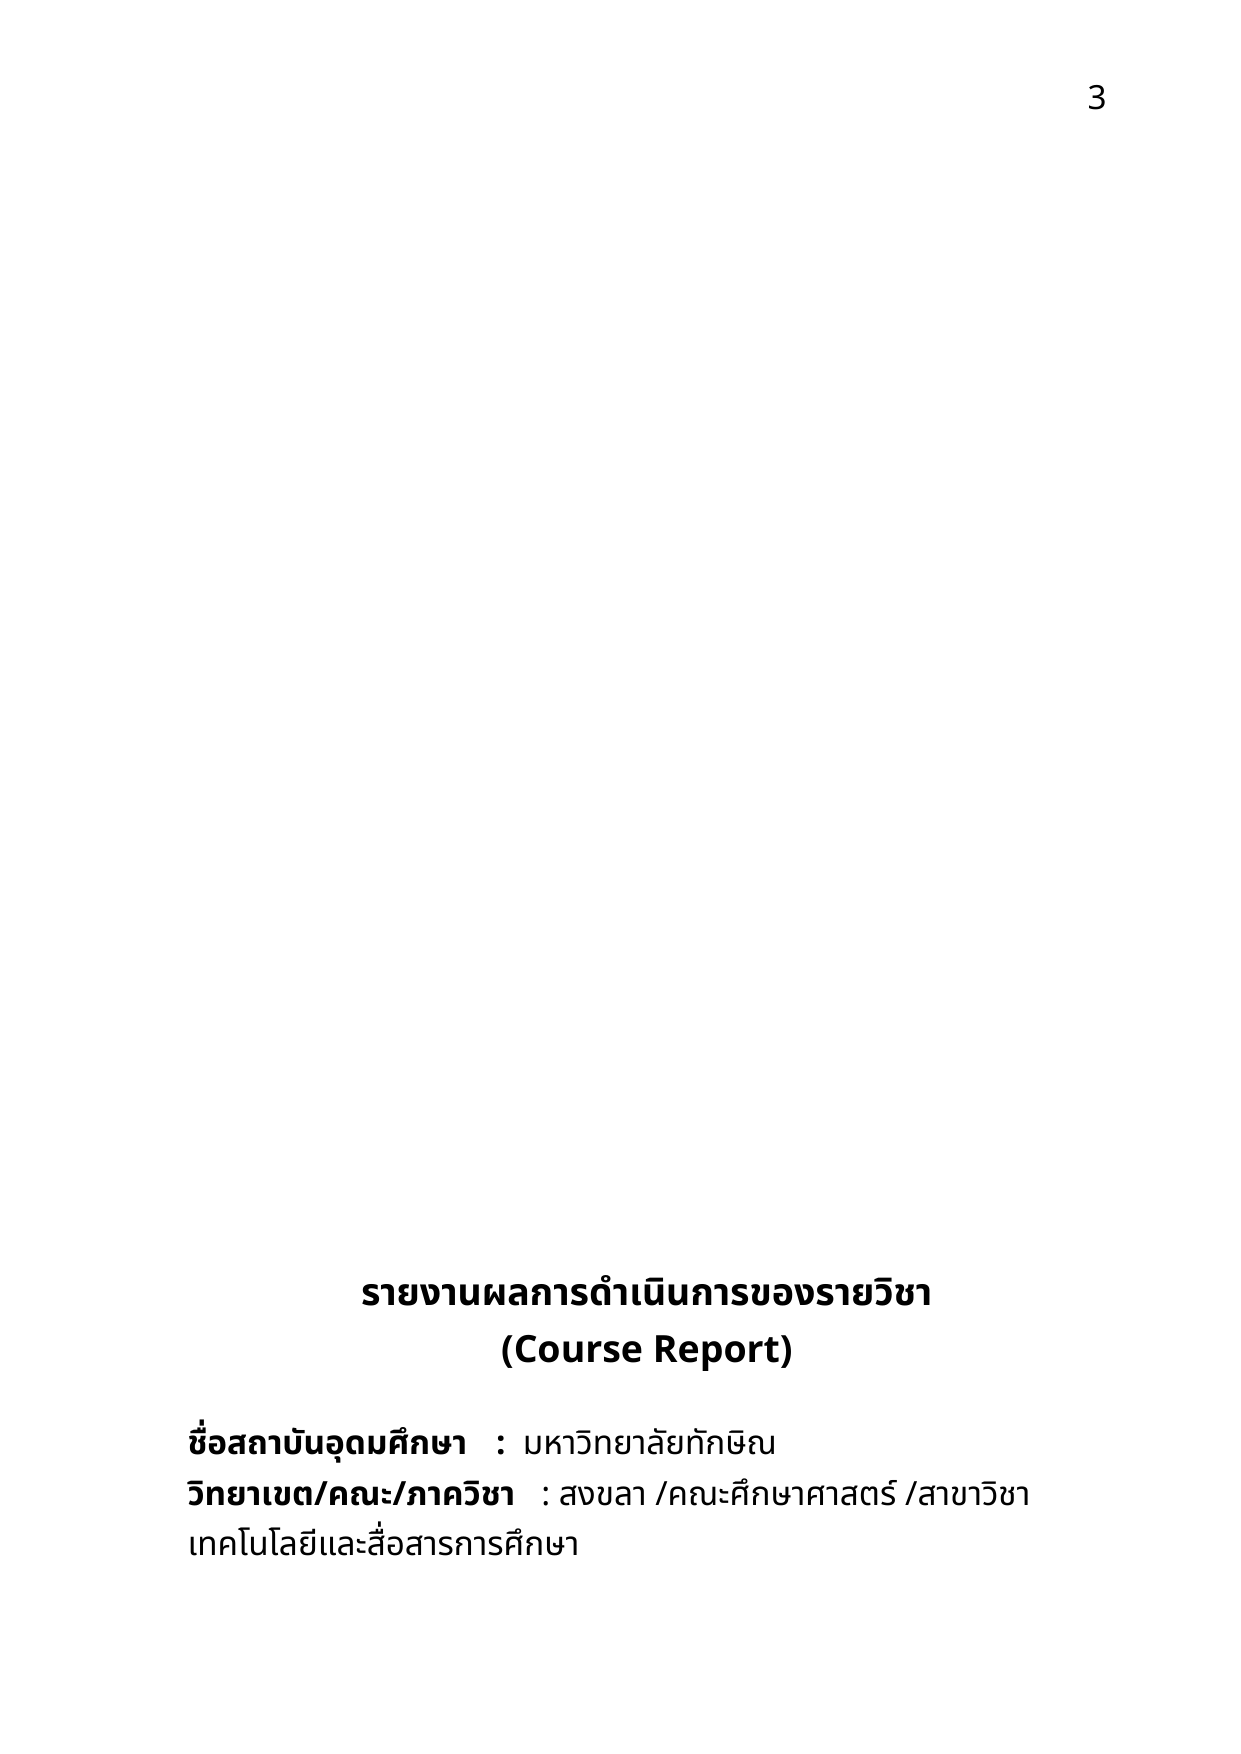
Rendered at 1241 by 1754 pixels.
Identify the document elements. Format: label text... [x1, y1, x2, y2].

text วิทยาเขต/คณะ/ภาควิชา : สงขลา /คณะศึกษาศาสตร์ /สาขาวิชาเทคโนโลยีและสื่อสารการศึกษา [187, 1469, 1106, 1570]
text (Course Report) [187, 1322, 1106, 1373]
title รายงานผลการดำเนินการของรายวิชา [187, 1266, 1106, 1322]
text ชื่อสถาบันอุดมศึกษา : มหาวิทยาลัยทักษิณ [187, 1419, 1106, 1469]
